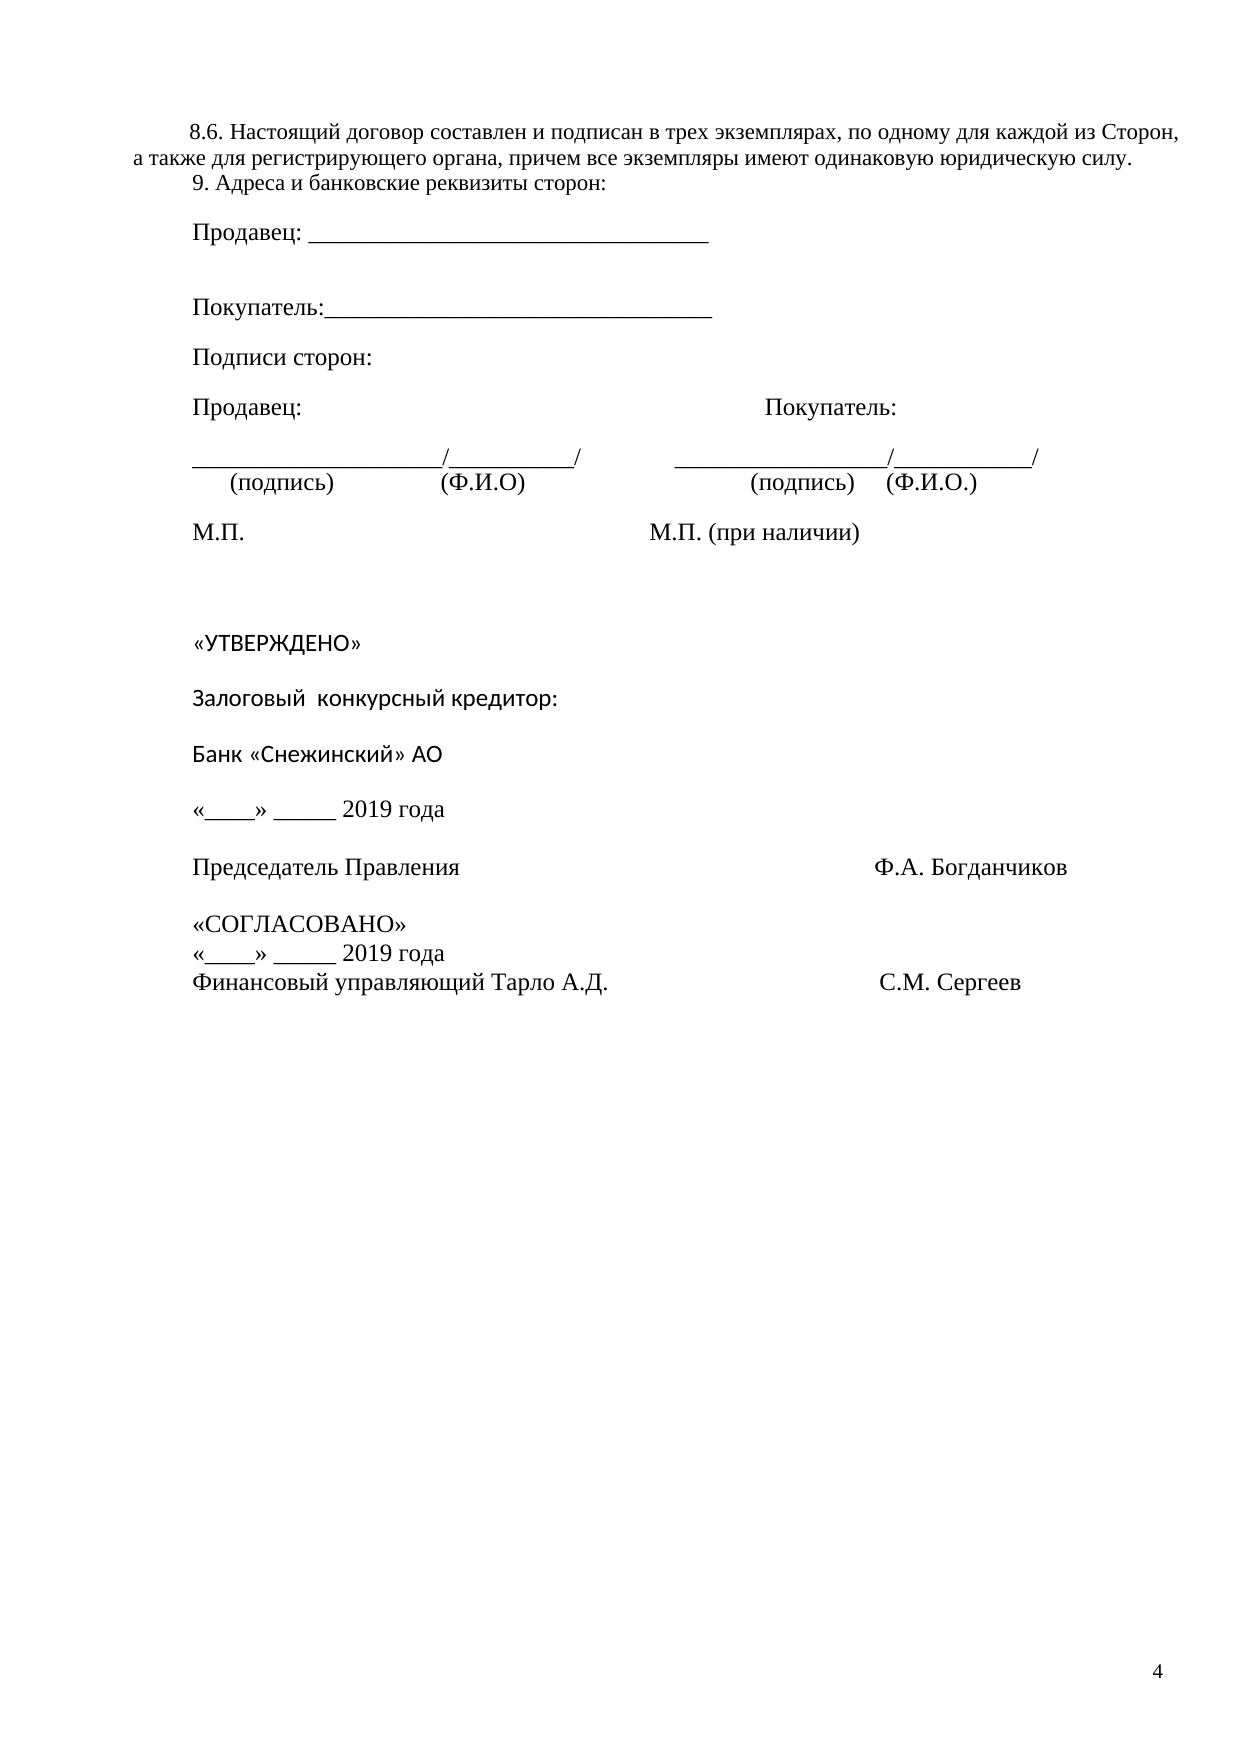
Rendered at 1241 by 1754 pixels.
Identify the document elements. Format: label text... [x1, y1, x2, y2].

text 8.6. Настоящий договор составлен и подписан в трех экземплярах, по одному для каждой из Сторон, а также для регистрирующего органа, причем все экземпляры имеют одинаковую юридическую силу. [133, 118, 1181, 171]
text Продавец: Покупатель: [133, 396, 1181, 421]
text «____» _____ 2019 года [133, 794, 1181, 823]
text Финансовый управляющий Тарло А.Д. С.М. Сергеев [133, 967, 1181, 995]
text Подписи сторон: [133, 346, 1181, 371]
text ____________________/__________/ _________________/___________/ [133, 446, 1181, 471]
text Покупатель:_______________________________ [133, 296, 1181, 321]
text Продавец: ________________________________ [133, 221, 1181, 246]
text Банк «Снежинский» АО [133, 738, 1181, 769]
text Председатель Правления Ф.А. Богданчиков [133, 852, 1181, 880]
text 9. Адреса и банковские реквизиты сторон: [133, 171, 1181, 196]
text (подпись) (Ф.И.О) (подпись) (Ф.И.О.) [133, 471, 1181, 496]
text Залоговый конкурсный кредитор: [133, 682, 1181, 713]
text «СОГЛАСОВАНО» [133, 909, 1181, 938]
text «____» _____ 2019 года [133, 938, 1181, 967]
text М.П. М.П. (при наличии) [133, 521, 1181, 546]
text «УТВЕРЖДЕНО» [133, 627, 1181, 657]
